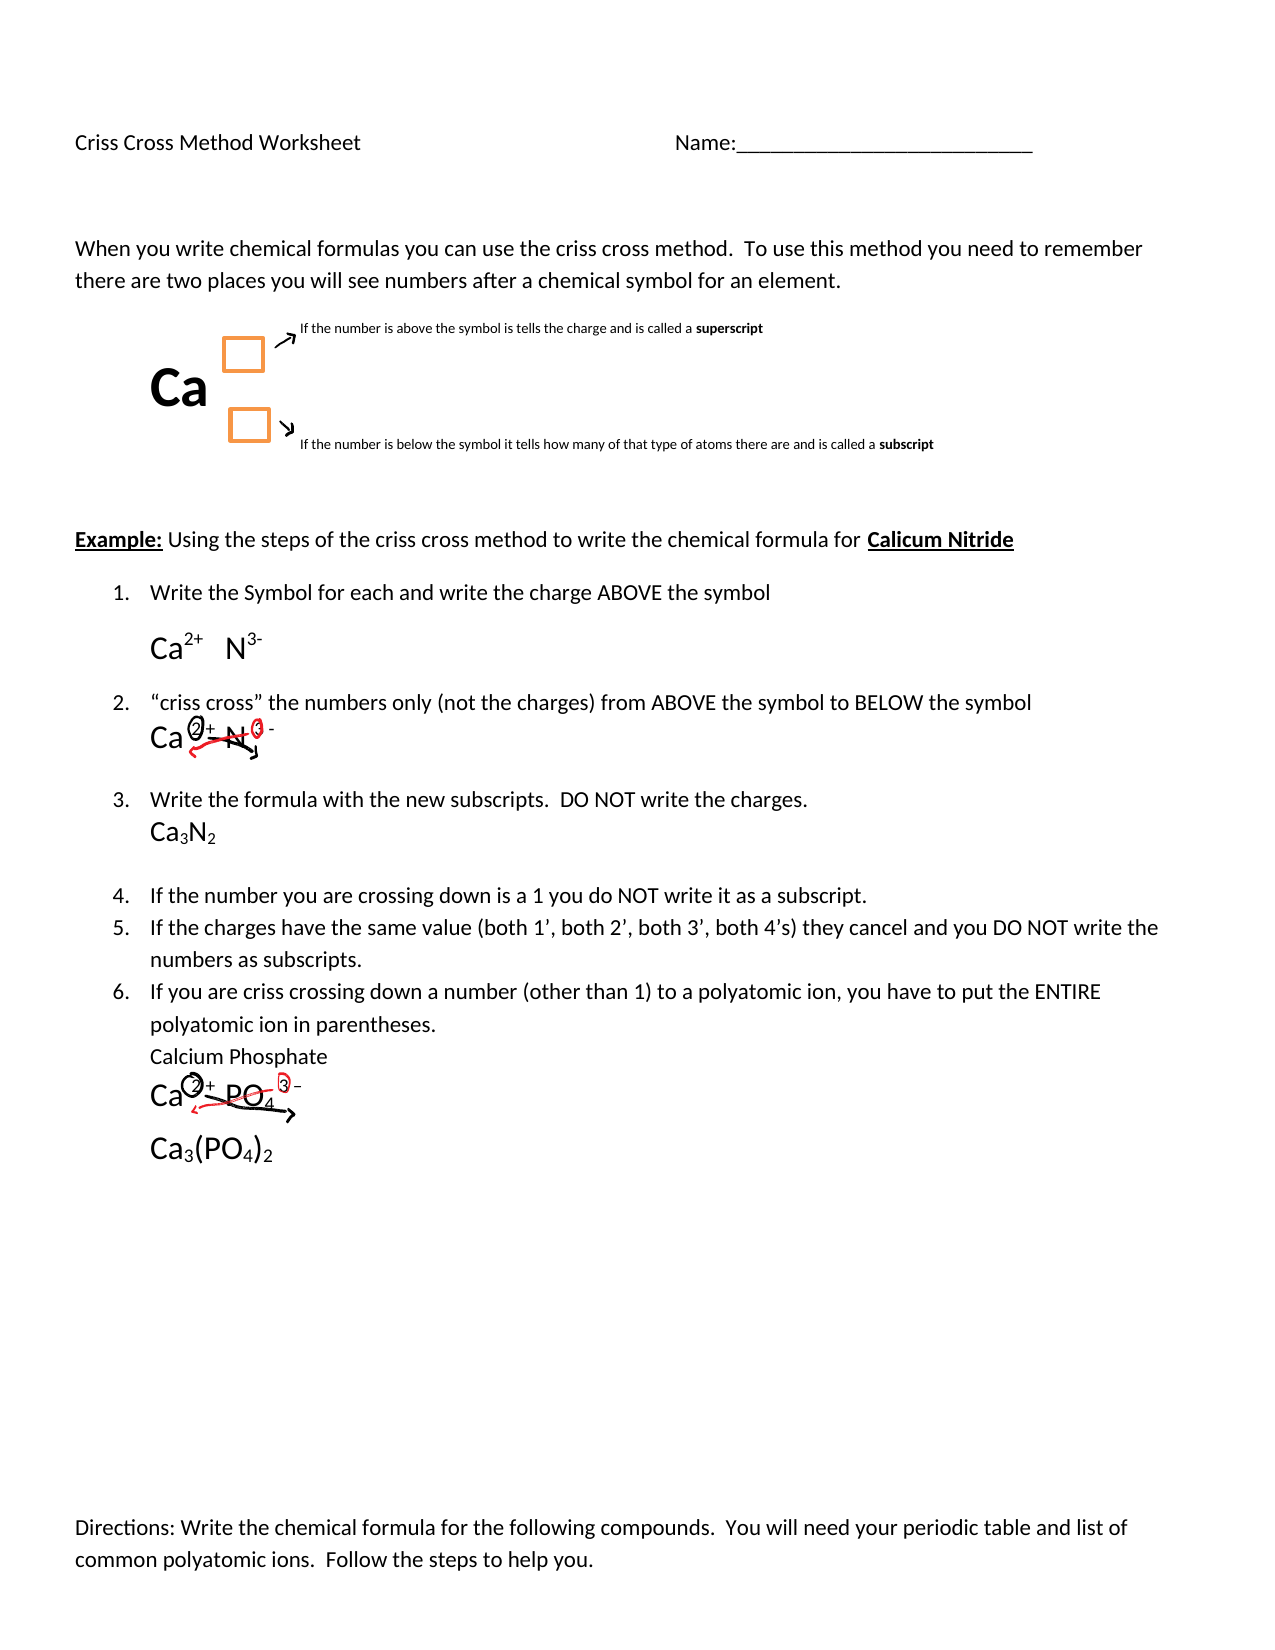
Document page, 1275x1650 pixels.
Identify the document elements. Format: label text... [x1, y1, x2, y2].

text Ca If the number is below the symbol it tells how many of that type of atoms there are and is called a subscript [75, 350, 1200, 472]
list Ca3N2 [150, 813, 1200, 849]
list Ca3(PO4)2 [150, 1127, 1200, 1168]
list “criss cross” the numbers only (not the charges) from ABOVE the symbol to BELOW the symbol [112, 688, 1200, 716]
list Write the Symbol for each and write the charge ABOVE the symbol [112, 578, 1200, 606]
text Criss Cross Method Worksheet Name:__________________________ [75, 128, 1200, 156]
list If the number you are crossing down is a 1 you do NOT write it as a subscript. [112, 881, 1200, 909]
list Calcium Phosphate [150, 1042, 1200, 1070]
list If the charges have the same value (both 1’, both 2’, both 3’, both 4’s) they cancel and you DO NOT write the numbers as subscripts. [112, 913, 1200, 973]
text Directions: Write the chemical formula for the following compounds. You will need your periodic table and list of common polyatomic ions. Follow the steps to help you. [75, 1513, 1200, 1573]
list Ca 2 + N 3 - [150, 716, 1200, 757]
text Example: Using the steps of the criss cross method to write the chemical formula for Calicum Nitride [75, 525, 1200, 553]
list If you are criss crossing down a number (other than 1) to a polyatomic ion, you have to put the ENTIRE polyatomic ion in parentheses. [112, 977, 1200, 1038]
list Write the formula with the new subscripts. DO NOT write the charges. [112, 785, 1200, 813]
text When you write chemical formulas you can use the criss cross method. To use this method you need to remember there are two places you will see numbers after a chemical symbol for an element. [75, 234, 1200, 294]
list Ca 2 + PO4 3 – [150, 1074, 1200, 1115]
text Ca2+ N3- [150, 627, 1200, 667]
text If the number is above the symbol is tells the charge and is called a superscript [225, 319, 1200, 350]
